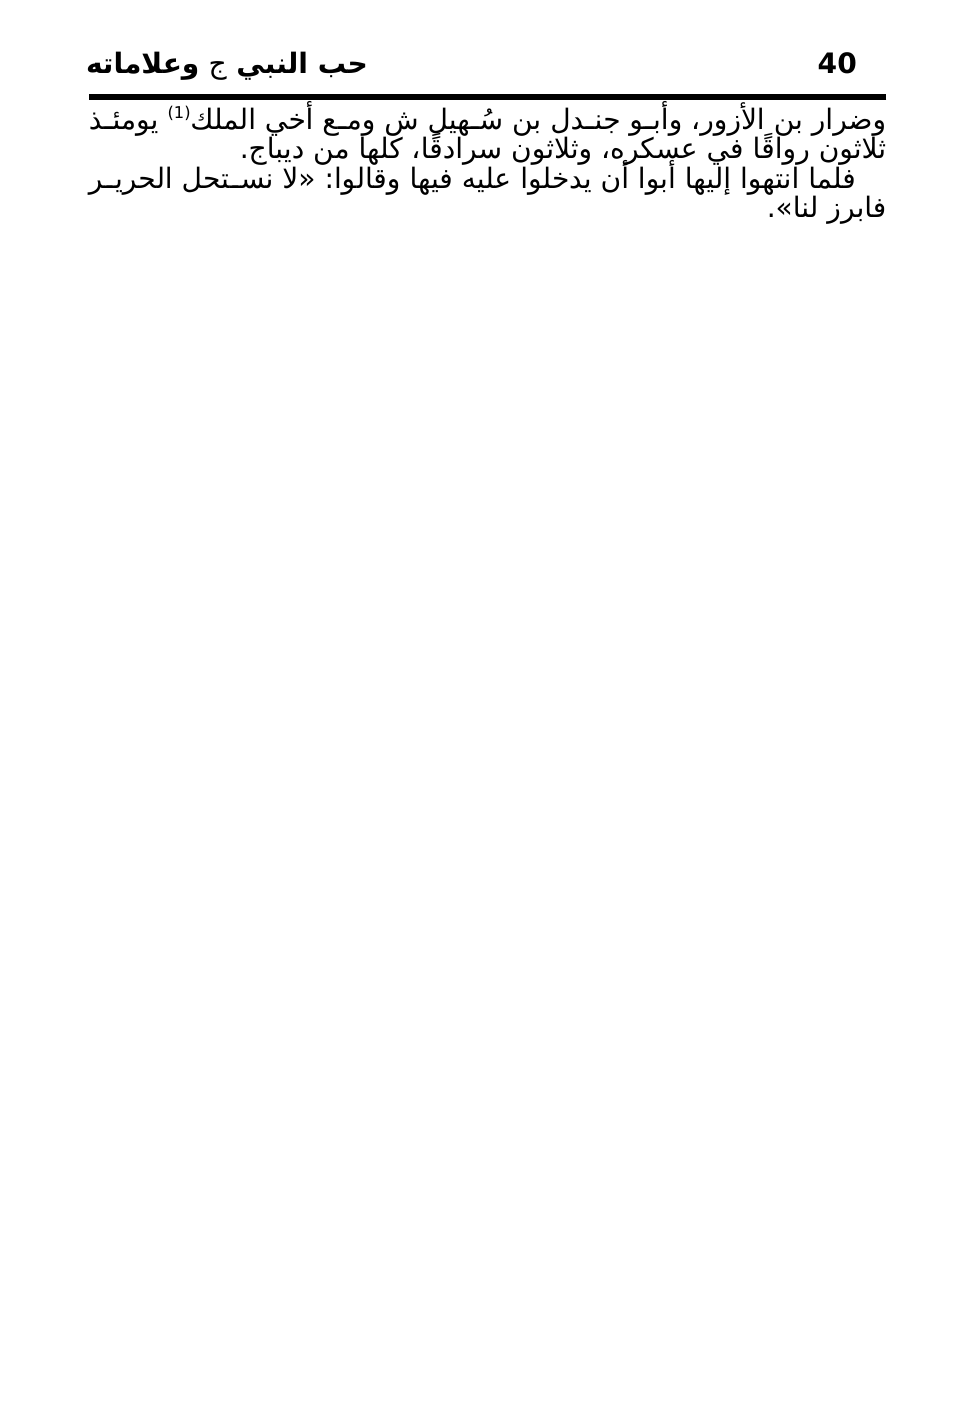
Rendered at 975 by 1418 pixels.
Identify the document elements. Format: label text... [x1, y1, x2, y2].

text فلما انتهوا إليها أبوا أن يدخلوا عليه فيها وقالوا: «لا نستحل الحرير فابرز لنا». [89, 165, 886, 224]
text فأتاه أبو عبيدة ويزيد بن أبي سفيان كالرسول، والحارث بن هشام، وضرار بن الأزور، وأبو جندل بن سُهيل ش ومع أخي الملك() يومئذ ثلاثون رواقًا في عسكره، وثلاثون سرادقًا، كلها من ديباج. [89, 106, 886, 165]
